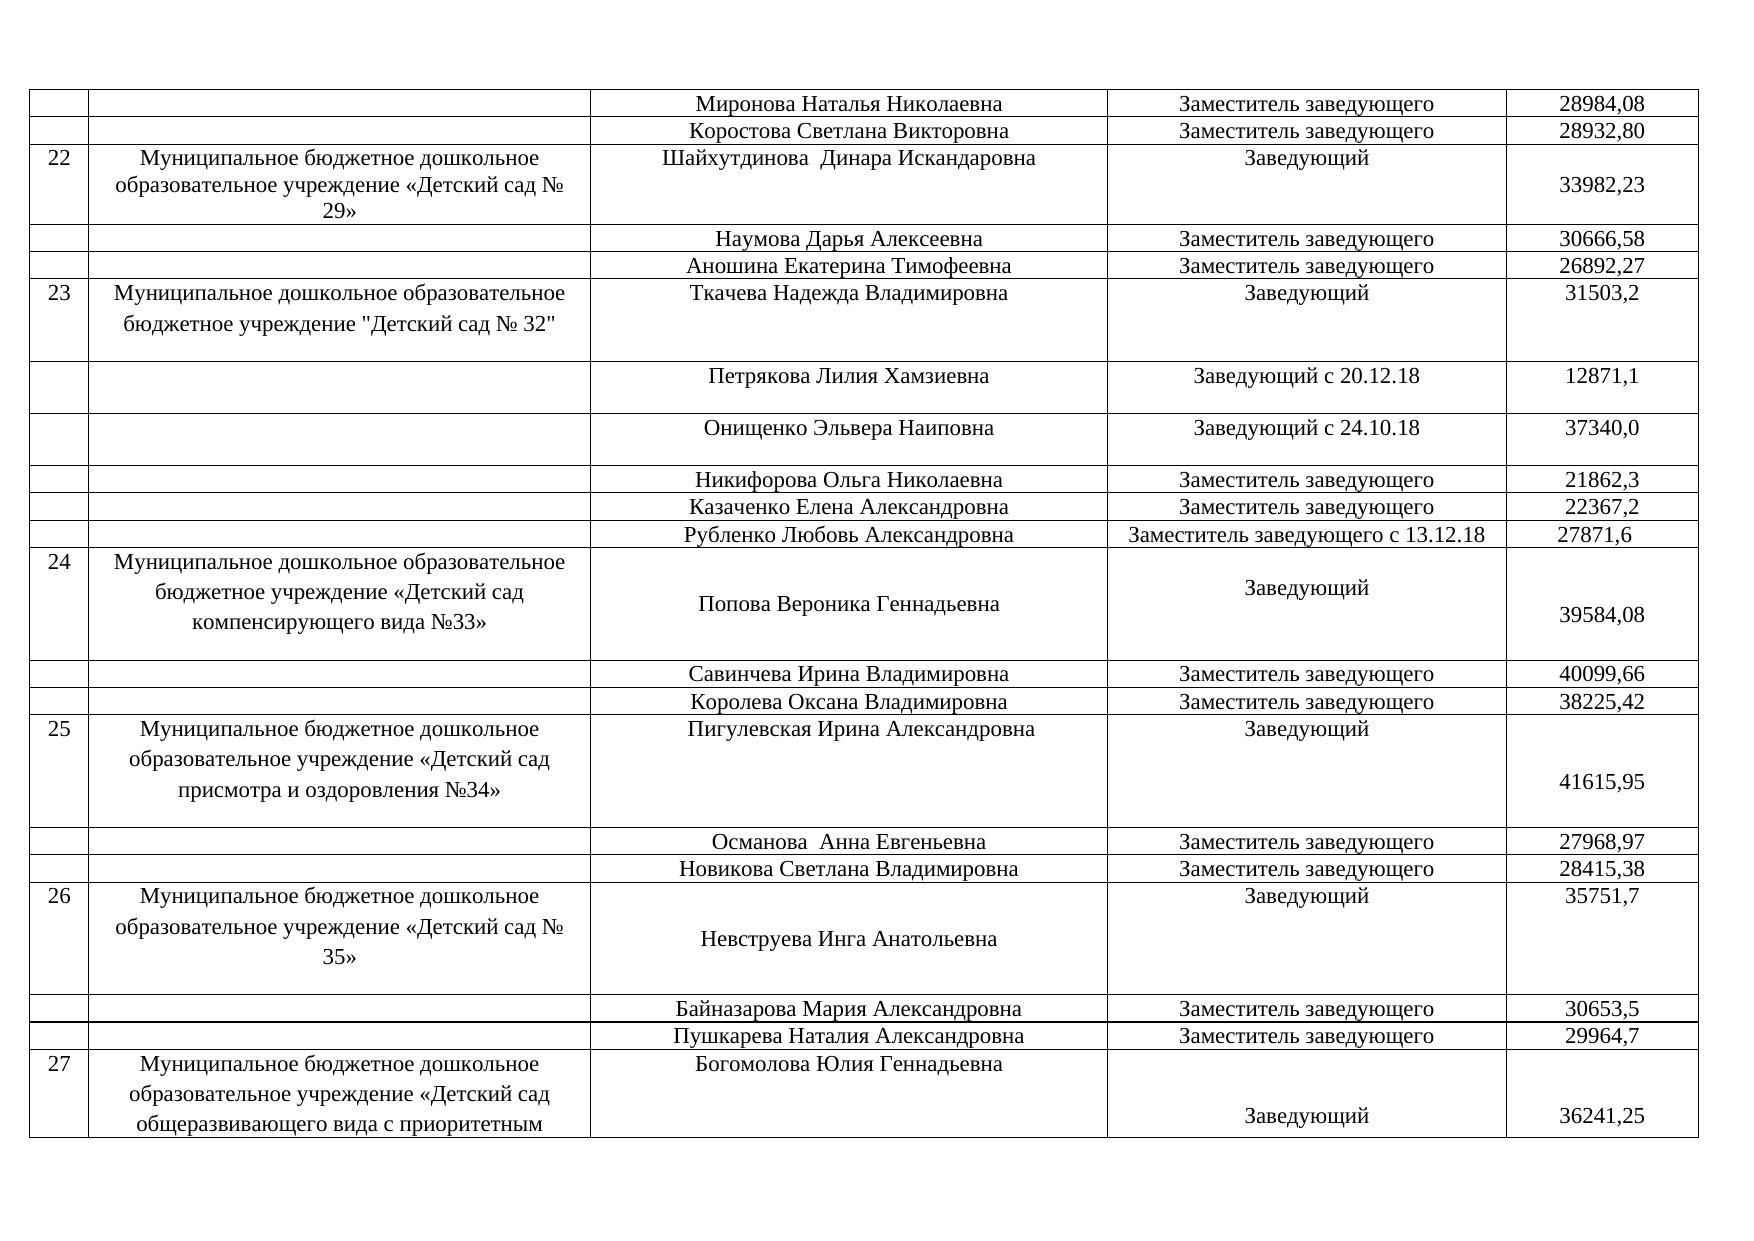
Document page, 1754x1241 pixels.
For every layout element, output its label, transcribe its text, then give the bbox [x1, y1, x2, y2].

table_cell Заместитель заведующего с 13.12.18 [1108, 521, 1506, 547]
table_cell [30, 252, 88, 278]
table_cell Пигулевская Ирина Александровна [591, 715, 1107, 827]
table_cell Байназарова Мария Александровна [591, 995, 1107, 1021]
table_cell 28984,08 [1507, 90, 1698, 116]
table_cell 36241,25 [1507, 1050, 1698, 1137]
table_cell [89, 688, 590, 714]
table_cell Коростова Светлана Викторовна [591, 117, 1107, 143]
table_cell 22367,2 [1507, 493, 1698, 519]
table_cell 24 [30, 548, 88, 659]
table_cell 29964,7 [1507, 1023, 1698, 1049]
table_cell [30, 995, 88, 1021]
table_cell Аношина Екатерина Тимофеевна [591, 252, 1107, 278]
table_cell Королева Оксана Владимировна [591, 688, 1107, 714]
table_cell Заместитель заведующего [1108, 252, 1506, 278]
table_cell [30, 1023, 88, 1049]
table_cell [89, 117, 590, 143]
table_cell Османова Анна Евгеньевна [591, 828, 1107, 854]
table_cell Онищенко Эльвера Наиповна [591, 414, 1107, 465]
table_cell 26892,27 [1507, 252, 1698, 278]
table_cell Заведующий с 24.10.18 [1108, 414, 1506, 465]
table_cell 22 [30, 145, 88, 223]
table_cell Заведующий с 20.12.18 [1108, 362, 1506, 413]
table_cell 27968,97 [1507, 828, 1698, 854]
table_cell Муниципальное дошкольное образовательное бюджетное учреждение "Детский сад № 32" [89, 279, 590, 361]
table_cell 41615,95 [1507, 715, 1698, 827]
table_cell Заместитель заведующего [1108, 466, 1506, 492]
table_cell 39584,08 [1507, 548, 1698, 659]
table_cell Заместитель заведующего [1108, 90, 1506, 116]
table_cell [591, 1050, 1107, 1137]
table_cell Заведующий [1108, 145, 1506, 223]
table_cell Ткачева Надежда Владимировна [591, 279, 1107, 361]
table_cell Шайхутдинова Динара Искандаровна [591, 145, 1107, 223]
table_cell Заместитель заведующего [1108, 661, 1506, 687]
table_cell Петрякова Лилия Хамзиевна [591, 362, 1107, 413]
table_cell [89, 661, 590, 687]
table_cell 30666,58 [1507, 225, 1698, 251]
table_cell [30, 521, 88, 547]
table_cell 25 [30, 715, 88, 827]
table_cell [30, 466, 88, 492]
table_cell Муниципальное бюджетное дошкольное образовательное учреждение «Детский сад № 29» [89, 145, 590, 223]
table_cell Заведующий [1108, 1050, 1506, 1137]
table_cell [89, 90, 590, 116]
table_cell Никифорова Ольга Николаевна [591, 466, 1107, 492]
table_cell 35751,7 [1507, 883, 1698, 994]
table_cell Заместитель заведующего [1108, 855, 1506, 882]
table_cell 26 [30, 883, 88, 994]
table_cell [89, 225, 590, 251]
table_cell Заместитель заведующего [1108, 225, 1506, 251]
table_cell 38225,42 [1507, 688, 1698, 714]
table_cell Наумова Дарья Алексеевна [591, 225, 1107, 251]
table_cell [30, 225, 88, 251]
table_cell Казаченко Елена Александровна [591, 493, 1107, 519]
table_cell [89, 995, 590, 1021]
table_cell [89, 414, 590, 465]
table_cell 37340,0 [1507, 414, 1698, 465]
table_cell [89, 362, 590, 413]
table_cell 27871,6 [1507, 521, 1698, 547]
table_cell [30, 414, 88, 465]
table_cell Заведующий [1108, 279, 1506, 361]
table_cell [89, 1050, 590, 1137]
table_cell Миронова Наталья Николаевна [591, 90, 1107, 116]
table_cell Заведующий [1108, 715, 1506, 827]
table_cell [30, 90, 88, 116]
table_cell [89, 855, 590, 882]
table_cell 40099,66 [1507, 661, 1698, 687]
table_cell 21862,3 [1507, 466, 1698, 492]
table_cell Заведующий [1108, 548, 1506, 659]
table_cell Попова Вероника Геннадьевна [591, 548, 1107, 659]
table_cell 12871,1 [1507, 362, 1698, 413]
table_cell Пушкарева Наталия Александровна [591, 1023, 1107, 1049]
table_cell [30, 493, 88, 519]
table_cell [89, 521, 590, 547]
table_cell 23 [30, 279, 88, 361]
table_cell [30, 828, 88, 854]
table_cell [89, 1023, 590, 1049]
table_cell Рубленко Любовь Александровна [591, 521, 1107, 547]
table_cell [30, 688, 88, 714]
table_cell 31503,2 [1507, 279, 1698, 361]
table_cell [30, 117, 88, 143]
table_cell [30, 661, 88, 687]
table_cell 28932,80 [1507, 117, 1698, 143]
table_cell 27 [30, 1050, 88, 1137]
table_cell Заместитель заведующего [1108, 1023, 1506, 1049]
table_cell Заместитель заведующего [1108, 493, 1506, 519]
table_cell [89, 828, 590, 854]
table_cell Заместитель заведующего [1108, 995, 1506, 1021]
table_cell [89, 493, 590, 519]
table_cell 33982,23 [1507, 145, 1698, 223]
table_cell Заместитель заведующего [1108, 828, 1506, 854]
table_cell Муниципальное бюджетное дошкольное образовательное учреждение «Детский сад № 35» [89, 883, 590, 994]
table_cell [30, 362, 88, 413]
table_cell Заместитель заведующего [1108, 117, 1506, 143]
table_cell Муниципальное бюджетное дошкольное образовательное учреждение «Детский сад присмотра и оздоровления №34» [89, 715, 590, 827]
table_cell Заместитель заведующего [1108, 688, 1506, 714]
table_cell 28415,38 [1507, 855, 1698, 882]
table_cell Муниципальное дошкольное образовательное бюджетное учреждение «Детский сад компенсирующего вида №33» [89, 548, 590, 659]
table_cell [30, 855, 88, 882]
table_cell Новикова Светлана Владимировна [591, 855, 1107, 882]
table_cell Савинчева Ирина Владимировна [591, 661, 1107, 687]
table_cell Невструева Инга Анатольевна [591, 883, 1107, 994]
table_cell 30653,5 [1507, 995, 1698, 1021]
table_cell [89, 466, 590, 492]
table_cell Заведующий [1108, 883, 1506, 994]
table_cell [89, 252, 590, 278]
